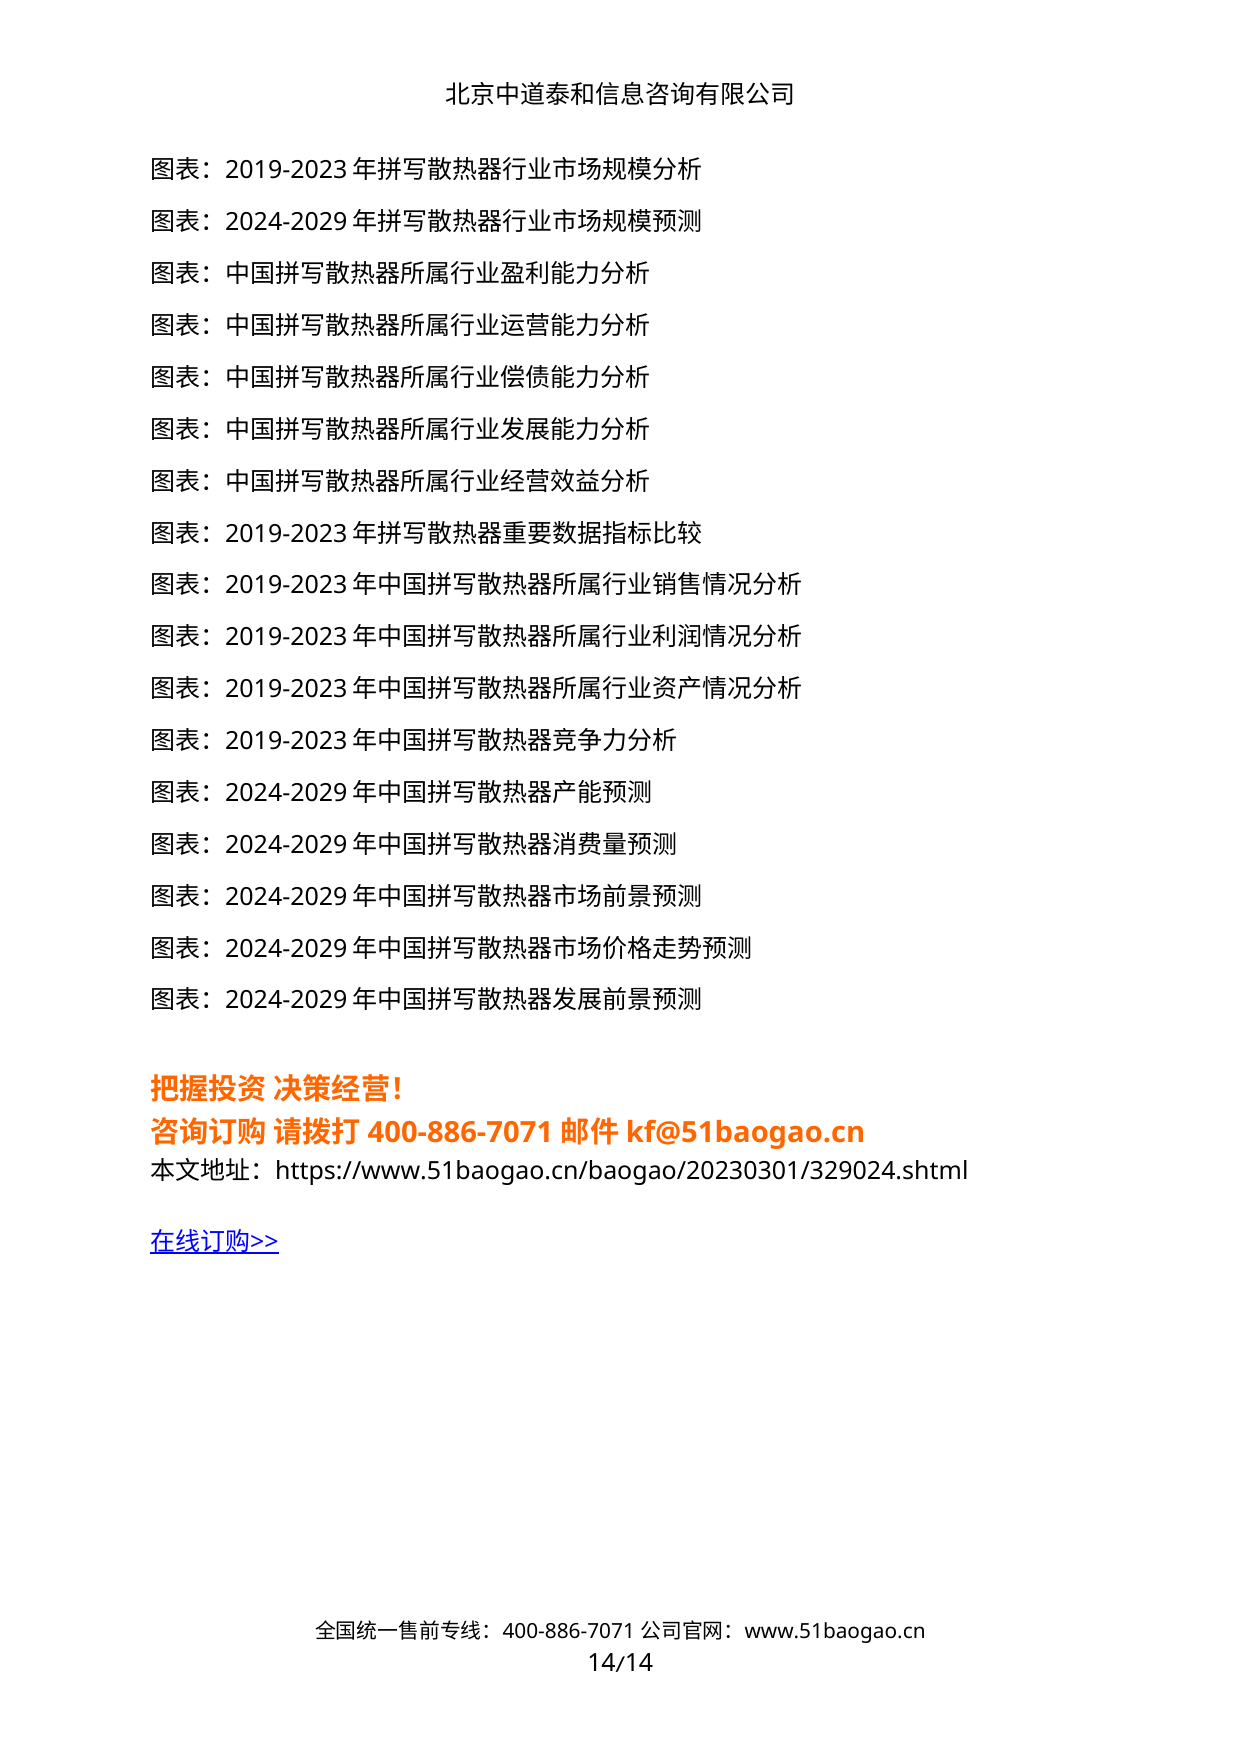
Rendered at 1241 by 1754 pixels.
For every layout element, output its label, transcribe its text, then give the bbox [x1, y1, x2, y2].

text 在线订购>> [150, 1187, 1090, 1257]
text 图表：2019-2023年拼写散热器行业市场规模分析 [150, 150, 1090, 186]
text 图表：中国拼写散热器所属行业盈利能力分析 [150, 254, 1090, 290]
text 图表：2019-2023年中国拼写散热器所属行业资产情况分析 [150, 669, 1090, 705]
text 图表：2019-2023年中国拼写散热器所属行业利润情况分析 [150, 617, 1090, 653]
text 图表：2024-2029年中国拼写散热器消费量预测 [150, 824, 1090, 861]
text 图表：中国拼写散热器所属行业经营效益分析 [150, 461, 1090, 497]
text 图表：中国拼写散热器所属行业发展能力分析 [150, 409, 1090, 446]
text 图表：中国拼写散热器所属行业偿债能力分析 [150, 357, 1090, 394]
text 图表：2024-2029年拼写散热器行业市场规模预测 [150, 202, 1090, 238]
text 图表：中国拼写散热器所属行业运营能力分析 [150, 306, 1090, 342]
text 图表：2024-2029年中国拼写散热器产能预测 [150, 772, 1090, 809]
text 图表：2024-2029年中国拼写散热器市场价格走势预测 [150, 928, 1090, 964]
text 把握投资 决策经营！咨询订购 请拨打 400-886-7071 邮件 kf@51baogao.cn本文地址：https://www.51baogao.cn/baogao/20230301/329024.shtml [150, 1032, 1090, 1187]
text 图表：2019-2023年中国拼写散热器所属行业销售情况分析 [150, 565, 1090, 601]
text 图表：2024-2029年中国拼写散热器发展前景预测 [150, 980, 1090, 1016]
text 图表：2024-2029年中国拼写散热器市场前景预测 [150, 876, 1090, 912]
text 图表：2019-2023年拼写散热器重要数据指标比较 [150, 513, 1090, 549]
text 图表：2019-2023年中国拼写散热器竞争力分析 [150, 721, 1090, 757]
